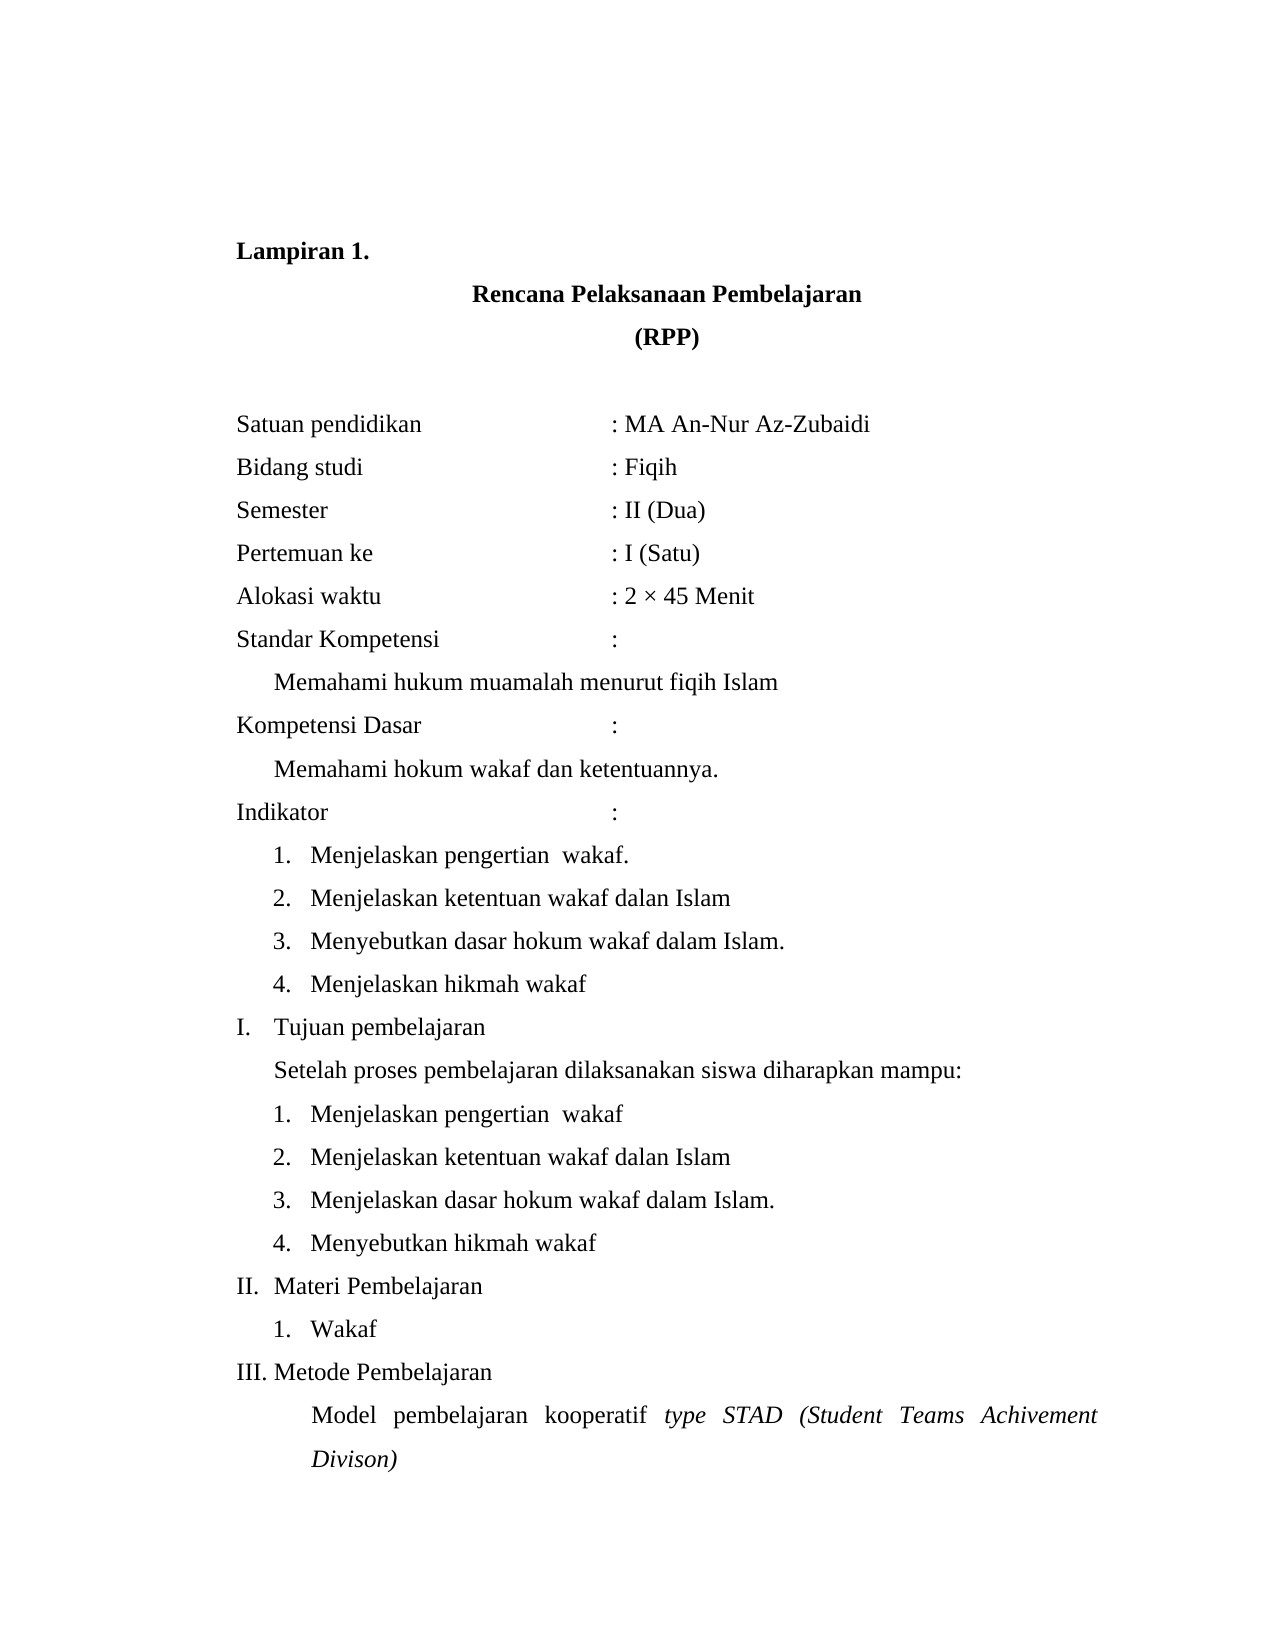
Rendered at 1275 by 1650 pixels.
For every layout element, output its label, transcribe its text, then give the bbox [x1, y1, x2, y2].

list Model pembelajaran kooperatif type STAD (Student Teams Achivement Divison) [311, 1401, 1098, 1472]
list Materi Pembelajaran [236, 1271, 1098, 1300]
text Alokasi waktu : 2 × 45 Menit [236, 581, 1098, 610]
text Memahami hokum wakaf dan ketentuannya. [274, 754, 1098, 782]
list Menjelaskan pengertian wakaf. [273, 840, 1098, 869]
list Setelah proses pembelajaran dilaksanakan siswa diharapkan mampu: [274, 1056, 1098, 1084]
list Menyebutkan dasar hokum wakaf dalam Islam. [273, 926, 1098, 955]
list Metode Pembelajaran [236, 1357, 1098, 1386]
text Memahami hukum muamalah menurut fiqih Islam [274, 667, 1098, 696]
text Satuan pendidikan : MA An-Nur Az-Zubaidi [236, 409, 1098, 437]
text Lampiran 1. [236, 236, 1098, 265]
list Tujuan pembelajaran [236, 1012, 1098, 1041]
list Menjelaskan dasar hokum wakaf dalam Islam. [273, 1185, 1098, 1214]
text Pertemuan ke : I (Satu) [236, 538, 1098, 567]
list Menjelaskan pengertian wakaf [273, 1099, 1098, 1127]
list Menyebutkan hikmah wakaf [273, 1228, 1098, 1257]
text Standar Kompetensi : [236, 624, 1098, 653]
list Menjelaskan hikmah wakaf [273, 969, 1098, 998]
text Kompetensi Dasar : [236, 711, 1098, 739]
list Menjelaskan ketentuan wakaf dalan Islam [273, 883, 1098, 912]
text Indikator : [236, 797, 1098, 826]
text Rencana Pelaksanaan Pembelajaran [236, 279, 1098, 308]
text (RPP) [236, 322, 1098, 351]
text Bidang studi : Fiqih [236, 452, 1098, 481]
text Semester : II (Dua) [236, 495, 1098, 524]
list Menjelaskan ketentuan wakaf dalan Islam [273, 1142, 1098, 1171]
list Wakaf [273, 1314, 1098, 1343]
